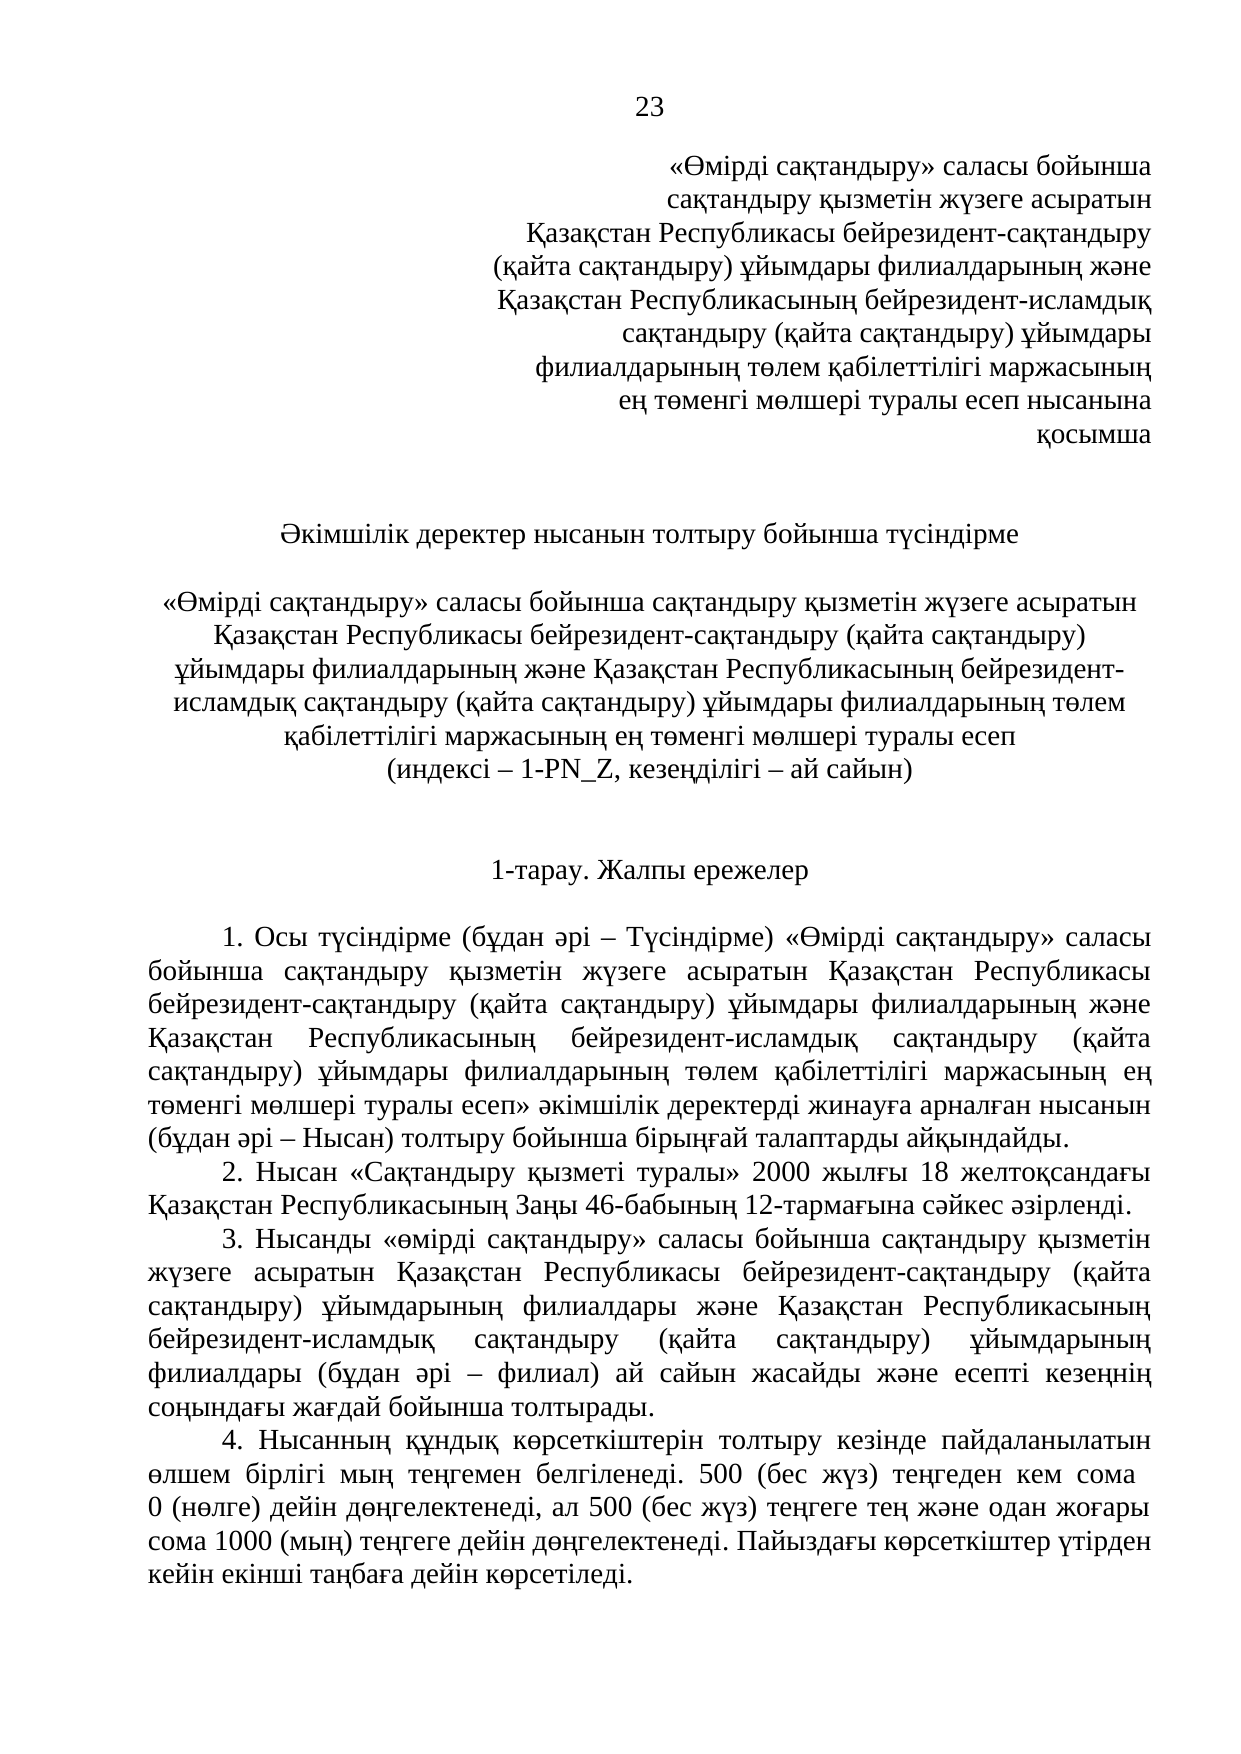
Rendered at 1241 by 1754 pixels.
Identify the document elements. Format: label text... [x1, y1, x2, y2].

text Қазақстан Республикасының бейрезидент-исламдық [148, 282, 1152, 315]
text 4. Нысанның құндық көрсеткіштерін толтыру кезінде пайдаланылатын өлшем бірлігі мың теңгемен белгіленеді. 500 (бес жүз) теңгеден кем сома 0 (нөлге) дейін дөңгелектенеді, ал 500 (бес жүз) теңгеге тең және одан жоғары сома 1000 (мың) теңгеге дейін дөңгелектенеді. Пайыздағы көрсеткіштер үтірден кейін екінші таңбаға дейін көрсетіледі. [148, 1422, 1152, 1590]
text сақтандыру (қайта сақтандыру) ұйымдары [148, 315, 1152, 349]
text қосымша [148, 416, 1152, 449]
text 1. Осы түсіндірме (бұдан әрі – Түсіндірме) «Өмірді сақтандыру» саласы бойынша сақтандыру қызметін жүзеге асыратын Қазақстан Республикасы бейрезидент-сақтандыру (қайта сақтандыру) ұйымдары филиалдарының және Қазақстан Республикасының бейрезидент-исламдық сақтандыру (қайта сақтандыру) ұйымдары филиалдарының төлем қабілеттілігі маржасының ең төменгі мөлшері туралы есеп» әкімшілік деректерді жинауға арналған нысанын (бұдан әрі – Нысан) толтыру бойынша бірыңғай талаптарды айқындайды. [148, 919, 1152, 1154]
text 1-тарау. Жалпы ережелер [148, 852, 1152, 886]
text Әкімшілік деректер нысанын толтыру бойынша түсіндірме [148, 517, 1152, 550]
text (қайта сақтандыру) ұйымдары филиалдарының және [148, 248, 1152, 282]
text 2. Нысан «Сақтандыру қызметі туралы» 2000 жылғы 18 желтоқсандағы Қазақстан Республикасының Заңы 46-бабының 12-тармағына сәйкес әзірленді. [148, 1154, 1152, 1221]
text 3. Нысанды «өмірді сақтандыру» саласы бойынша сақтандыру қызметін жүзеге асыратын Қазақстан Республикасы бейрезидент-сақтандыру (қайта сақтандыру) ұйымдарының филиалдары және Қазақстан Республикасының бейрезидент-исламдық сақтандыру (қайта сақтандыру) ұйымдарының филиалдары (бұдан әрі – филиал) ай сайын жасайды және есепті кезеңнің соңындағы жағдай бойынша толтырады. [148, 1221, 1152, 1422]
text ең төменгі мөлшері туралы есеп нысанына [148, 382, 1152, 416]
text сақтандыру қызметін жүзеге асыратын [148, 181, 1152, 215]
text (индексі – 1-PN_Z, кезеңділігі – ай сайын) [148, 751, 1152, 785]
text филиалдарының төлем қабілеттілігі маржасының [148, 349, 1152, 382]
text «Өмірді сақтандыру» саласы бойынша сақтандыру қызметін жүзеге асыратын Қазақстан Республикасы бейрезидент-сақтандыру (қайта сақтандыру) ұйымдары филиалдарының және Қазақстан Республикасының бейрезидент-исламдық сақтандыру (қайта сақтандыру) ұйымдары филиалдарының төлем қабілеттілігі маржасының ең төменгі мөлшері туралы есеп [148, 584, 1152, 751]
text «Өмірді сақтандыру» саласы бойынша [148, 148, 1152, 181]
text Қазақстан Республикасы бейрезидент-сақтандыру [148, 215, 1152, 248]
